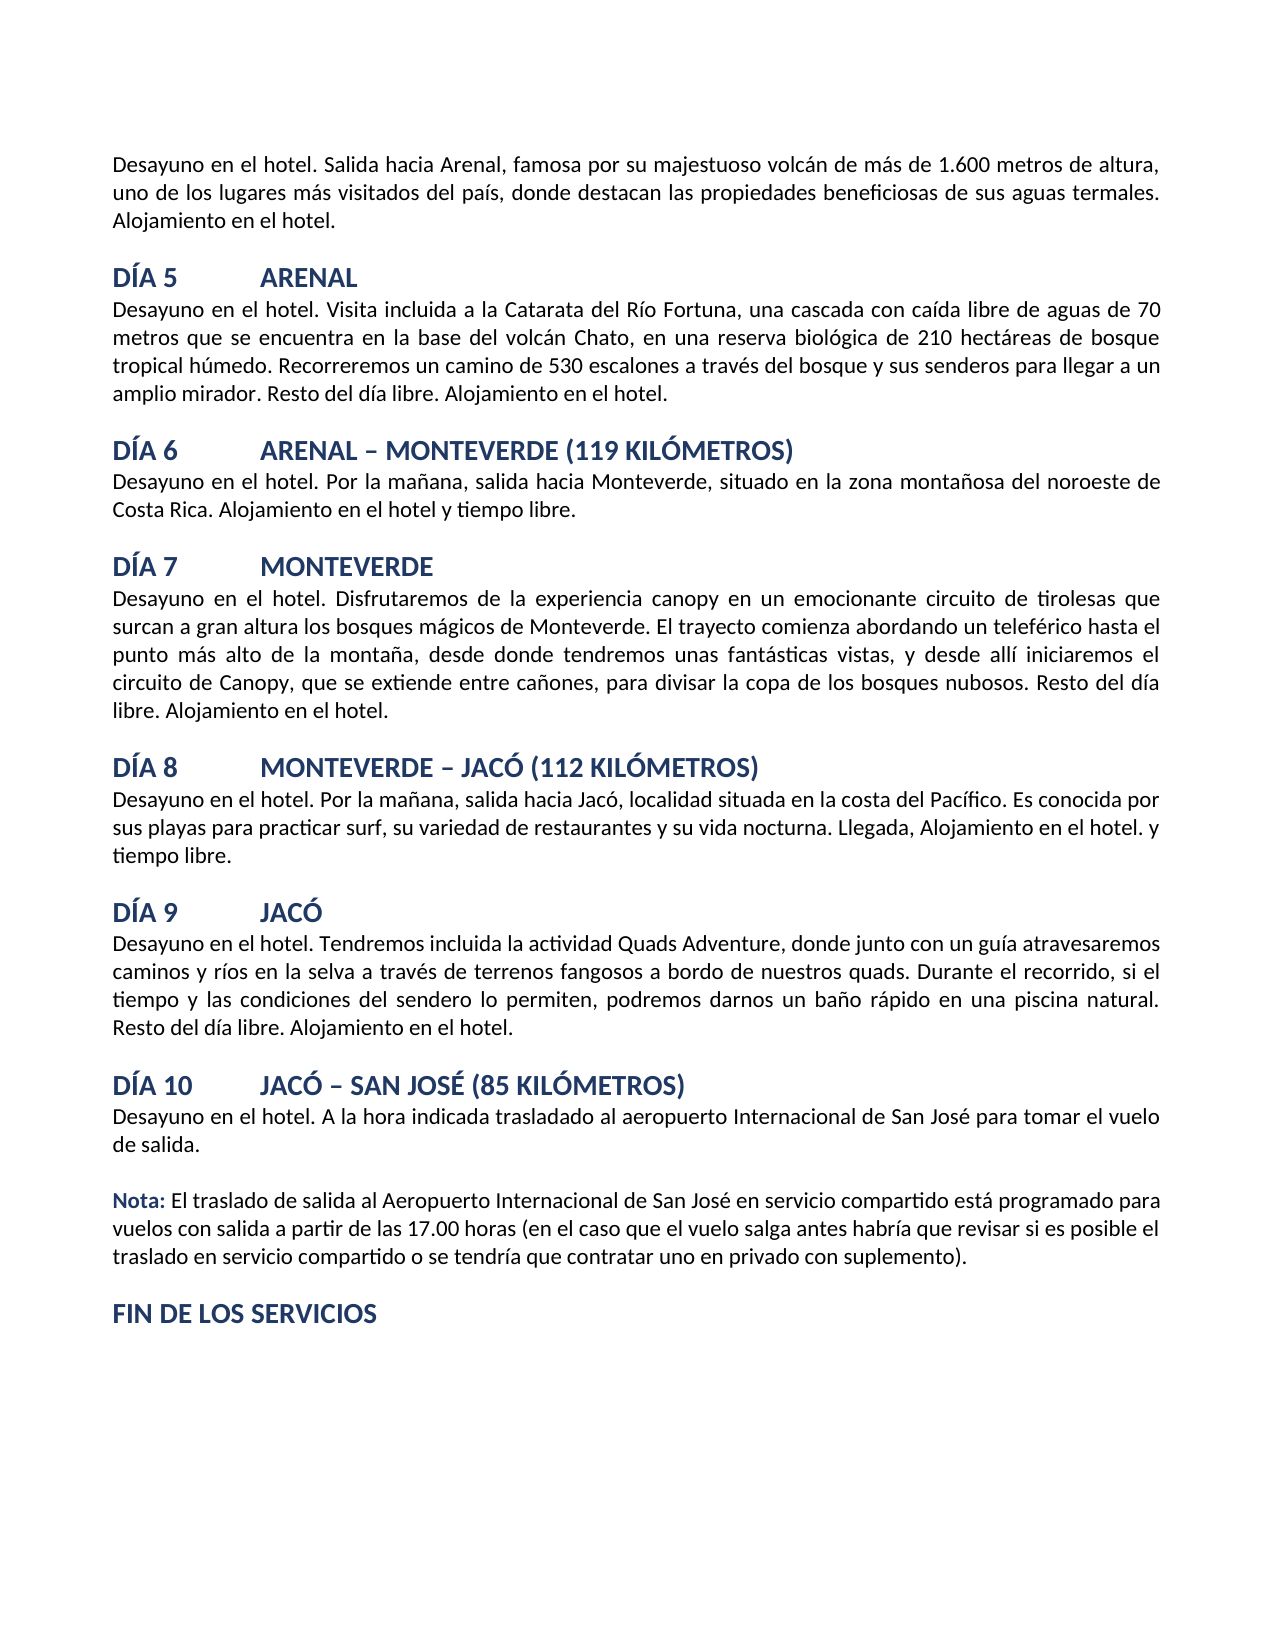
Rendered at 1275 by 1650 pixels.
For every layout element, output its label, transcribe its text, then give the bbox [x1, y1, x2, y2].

text DÍA 5 ARENAL [112, 259, 1162, 295]
text DÍA 8 MONTEVERDE – JACÓ (112 KILÓMETROS) [112, 749, 1162, 785]
text DÍA 9 JACÓ [112, 894, 1162, 929]
text Desayuno en el hotel. Disfrutaremos de la experiencia canopy en un emocionante circuito de tirolesas que surcan a gran altura los bosques mágicos de Monteverde. El trayecto comienza abordando un teleférico hasta el punto más alto de la montaña, desde donde tendremos unas fantásticas vistas, y desde allí iniciaremos el circuito de Canopy, que se extiende entre cañones, para divisar la copa de los bosques nubosos. Resto del día libre. Alojamiento en el hotel. [112, 584, 1162, 724]
text Desayuno en el hotel. Tendremos incluida la actividad Quads Adventure, donde junto con un guía atravesaremos [112, 929, 1162, 957]
text DÍA 7 MONTEVERDE [112, 548, 1162, 584]
text Nota: El traslado de salida al Aeropuerto Internacional de San José en servicio compartido está programado para vuelos con salida a partir de las 17.00 horas (en el caso que el vuelo salga antes habría que revisar si es posible el traslado en servicio compartido o se tendría que contratar uno en privado con suplemento). [112, 1186, 1162, 1270]
text DÍA 6 ARENAL – MONTEVERDE (119 KILÓMETROS) [112, 432, 1162, 467]
text caminos y ríos en la selva a través de terrenos fangosos a bordo de nuestros quads. Durante el recorrido, si el tiempo y las condiciones del sendero lo permiten, podremos darnos un baño rápido en una piscina natural. Resto del día libre. Alojamiento en el hotel. [112, 957, 1162, 1042]
text Desayuno en el hotel. Por la mañana, salida hacia Jacó, localidad situada en la costa del Pacífico. Es conocida por sus playas para practicar surf, su variedad de restaurantes y su vida nocturna. Llegada, Alojamiento en el hotel. y tiempo libre. [112, 785, 1162, 869]
text Desayuno en el hotel. Visita incluida a la Catarata del Río Fortuna, una cascada con caída libre de aguas de 70 metros que se encuentra en la base del volcán Chato, en una reserva biológica de 210 hectáreas de bosque tropical húmedo. Recorreremos un camino de 530 escalones a través del bosque y sus senderos para llegar a un amplio mirador. Resto del día libre. Alojamiento en el hotel. [112, 295, 1162, 407]
text Desayuno en el hotel. A la hora indicada trasladado al aeropuerto Internacional de San José para tomar el vuelo de salida. [112, 1102, 1162, 1158]
text FIN DE LOS SERVICIOS [112, 1295, 1162, 1331]
text Desayuno en el hotel. Salida hacia Arenal, famosa por su majestuoso volcán de más de 1.600 metros de altura, uno de los lugares más visitados del país, donde destacan las propiedades beneficiosas de sus aguas termales. Alojamiento en el hotel. [112, 150, 1162, 234]
text DÍA 10 JACÓ – SAN JOSÉ (85 KILÓMETROS) [112, 1067, 1162, 1102]
text Desayuno en el hotel. Por la mañana, salida hacia Monteverde, situado en la zona montañosa del noroeste de Costa Rica. Alojamiento en el hotel y tiempo libre. [112, 467, 1162, 523]
